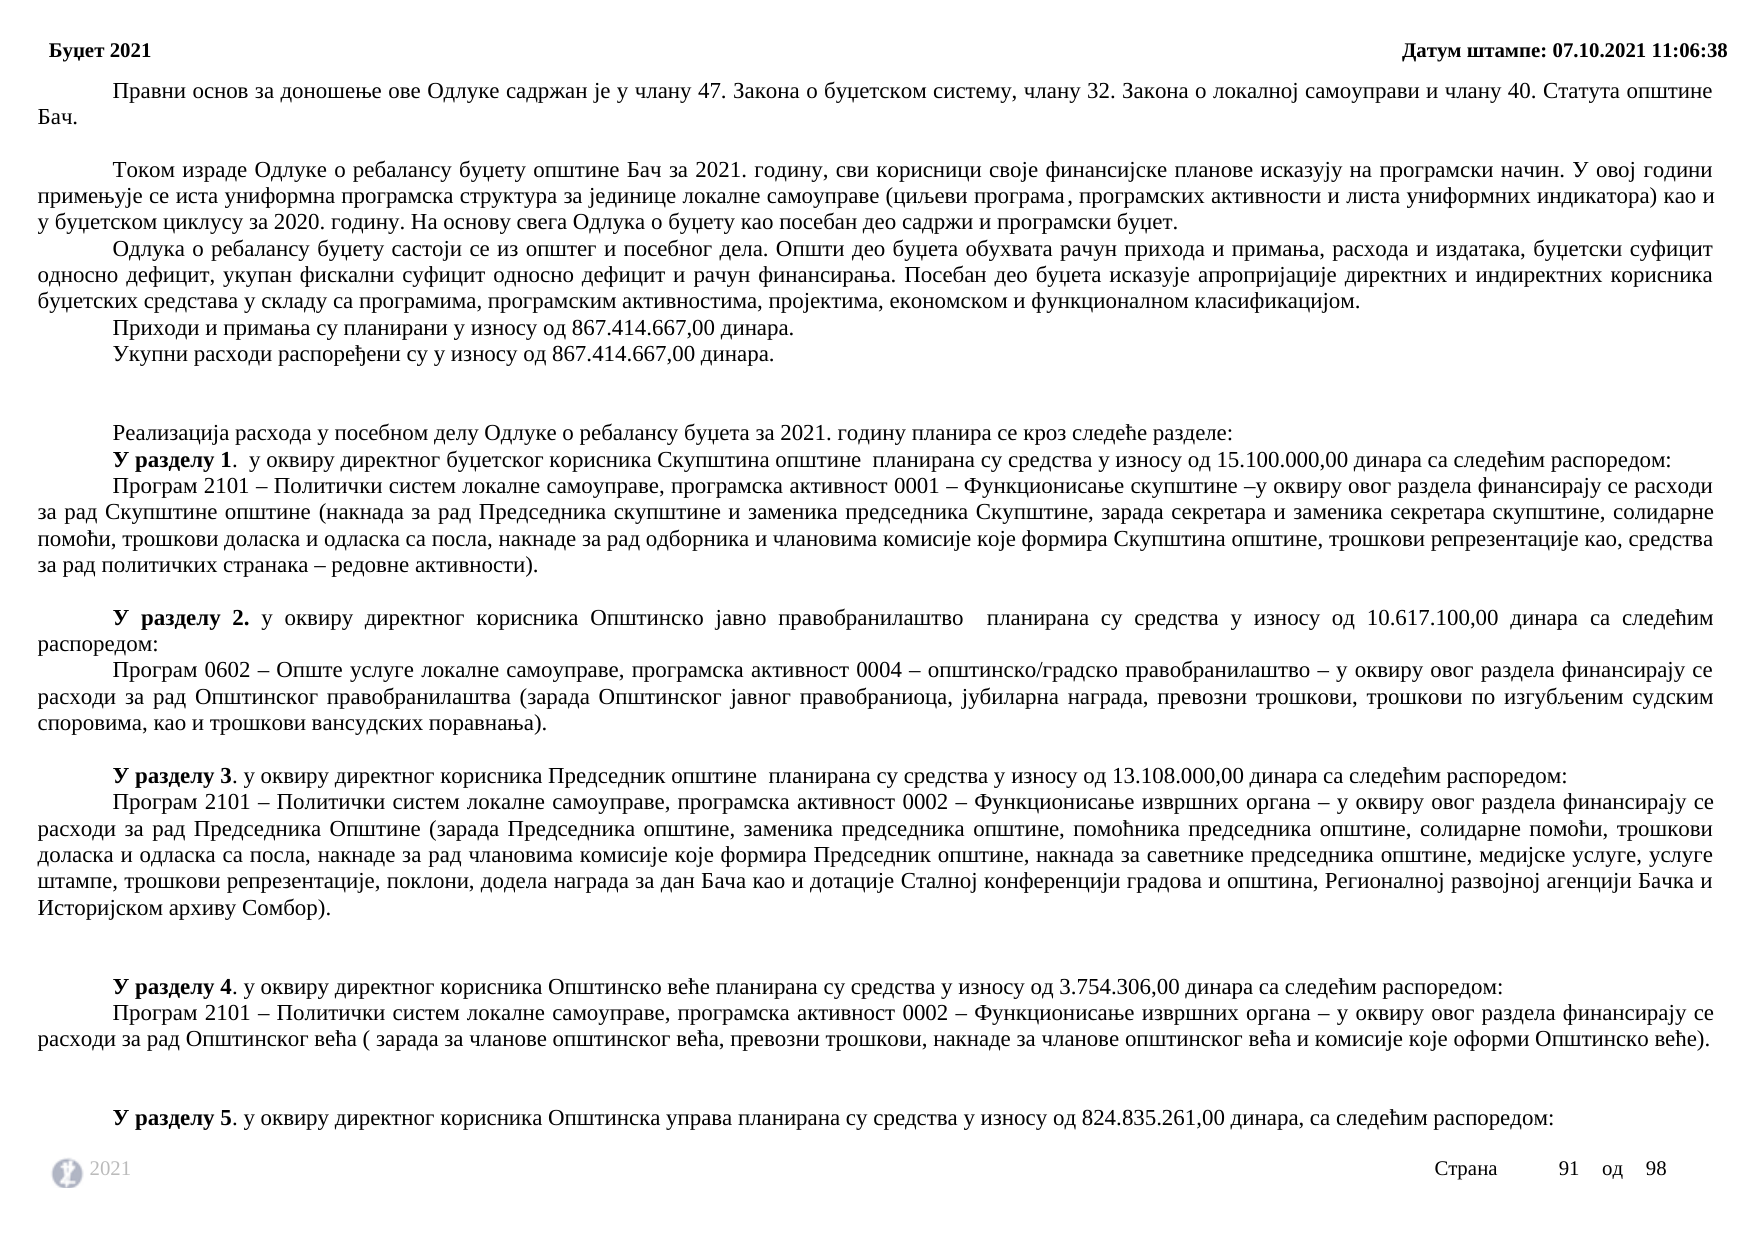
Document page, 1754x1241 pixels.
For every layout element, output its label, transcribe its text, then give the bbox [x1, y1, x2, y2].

text У разделу 5. у оквиру директног корисника Општинска управа планирана су средства у износу од 824.835.261,00 динара, са следећим распоредом: [37, 1104, 1716, 1131]
text Програм 2101 – Политички систем локалне самоуправе, програмска активност 0002 – Функционисање извршних органа – у оквиру овог раздела финансирају се расходи за рад Председника Општине (зарада Председника општине, заменика председника општине, помоћника председника општине, солидарне помоћи, трошкови доласка и одласка са посла, накнаде за рад члановима комисије које формира Председник општине, накнада за саветнике председника општине, медијске услуге, услуге штампе, трошкови репрезентације, поклони, додела награда за дан Бача као и дотације Сталној конференцији градова и општина, Регионалној развојној агенцији Бачка и Историјском архиву Сомбор). [37, 788, 1716, 920]
text Укупни расходи распоређени су у износу од 867.414.667,00 динара. [37, 340, 1716, 367]
text Приходи и примања су планирани у износу од 867.414.667,00 динара. [37, 314, 1716, 340]
text Реализација расхода у посебном делу Одлуке о ребалансу буџета за 2021. годину планира се кроз следеће разделе: [37, 419, 1716, 446]
text Програм 0602 – Опште услуге локалне самоуправе, програмска активност 0004 – општинско/градско правобранилаштво – у оквиру овог раздела финансирају се расходи за рад Општинског правобранилаштва (зарада Општинског јавног правобраниоца, јубиларна награда, превозни трошкови, трошкови по изгубљеним судским споровима, као и трошкови вансудских поравнања). [37, 656, 1716, 736]
text Одлука о ребалансу буџету састоји се из општег и посебног дела. Општи део буџета обухвата рачун прихода и примања, расхода и издатака, буџетски суфицит односно дефицит, укупан фискални суфицит односно дефицит и рачун финансирања. Посебан део буџета исказује апропријације директних и индиректних корисника буџетских средстава у складу са програмима, програмским активностима, пројектима, економском и функционалном класификацијом. [37, 235, 1716, 314]
text У разделу 4. у оквиру директног корисника Општинско веће планирана су средства у износу од 3.754.306,00 динара са следећим распоредом: [37, 973, 1716, 999]
text Програм 2101 – Политички систем локалне самоуправе, програмска активност 0002 – Функционисање извршних органа – у оквиру овог раздела финансирају се расходи за рад Општинског већа ( зарада за чланове општинског већа, превозни трошкови, накнаде за чланове општинског већа и комисије које оформи Општинско веће). [37, 999, 1716, 1052]
text У разделу 2. у оквиру директног корисника Општинско јавно правобранилаштво планирана су средства у износу од 10.617.100,00 динара са следећим распоредом: [37, 604, 1716, 656]
picture [48, 1155, 87, 1188]
text У разделу 3. у оквиру директног корисника Председник општине планирана су средства у износу од 13.108.000,00 динара са следећим распоредом: [37, 762, 1716, 788]
text Правни основ за доношење ове Одлуке садржан је у члану 47. Закона о буџетском систему, члану 32. Закона о локалној самоуправи и члану 40. Статута општине Бач. [37, 77, 1716, 129]
text Програм 2101 – Политички систем локалне самоуправе, програмска активност 0001 – Функционисање скупштине –у оквиру овог раздела финансирају се расходи за рад Скупштине општине (накнада за рад Председника скупштине и заменика председника Скупштине, зарада секретара и заменика секретара скупштине, солидарне помоћи, трошкови доласка и одласка са посла, накнаде за рад одборника и члановима комисије које формира Скупштина општине, трошкови репрезентације као, средства за рад политичких странака – редовне активности). [37, 472, 1716, 577]
text Током израде Одлуке о ребалансу буџету општине Бач за 2021. годину, сви корисници своје финансијске планове исказују на програмски начин. У овој години примењује се иста униформна програмска структура за јединице локалне самоуправе (циљеви програма, програмских активности и листа униформних индикатора) као и у буџетском циклусу за 2020. годину. На основу свега Одлука о буџету као посебан део садржи и програмски буџет. [37, 156, 1716, 235]
text У разделу 1. у оквиру директног буџетског корисника Скупштина општине планирана су средства у износу од 15.100.000,00 динара са следећим распоредом: [37, 446, 1716, 472]
